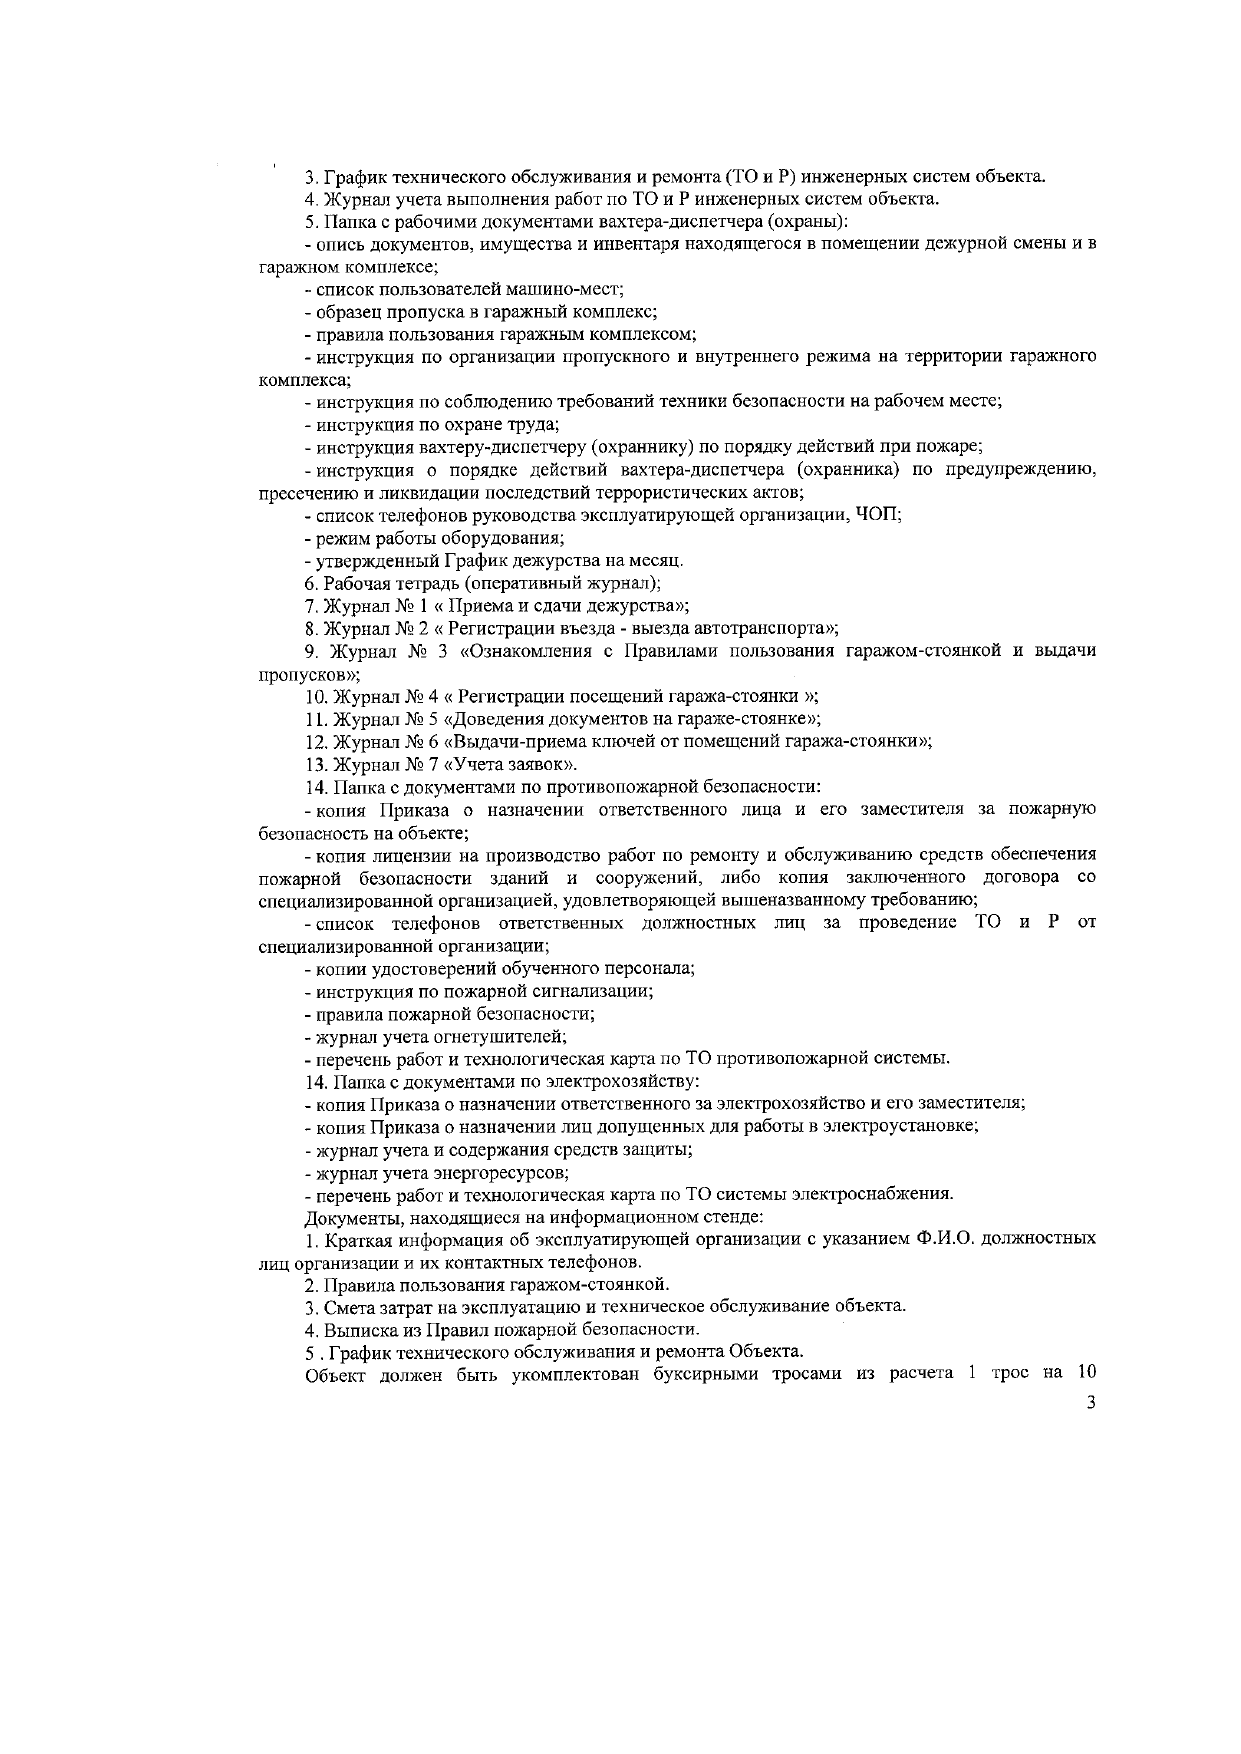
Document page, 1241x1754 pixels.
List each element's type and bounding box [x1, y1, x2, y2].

picture [177, 118, 1152, 1497]
